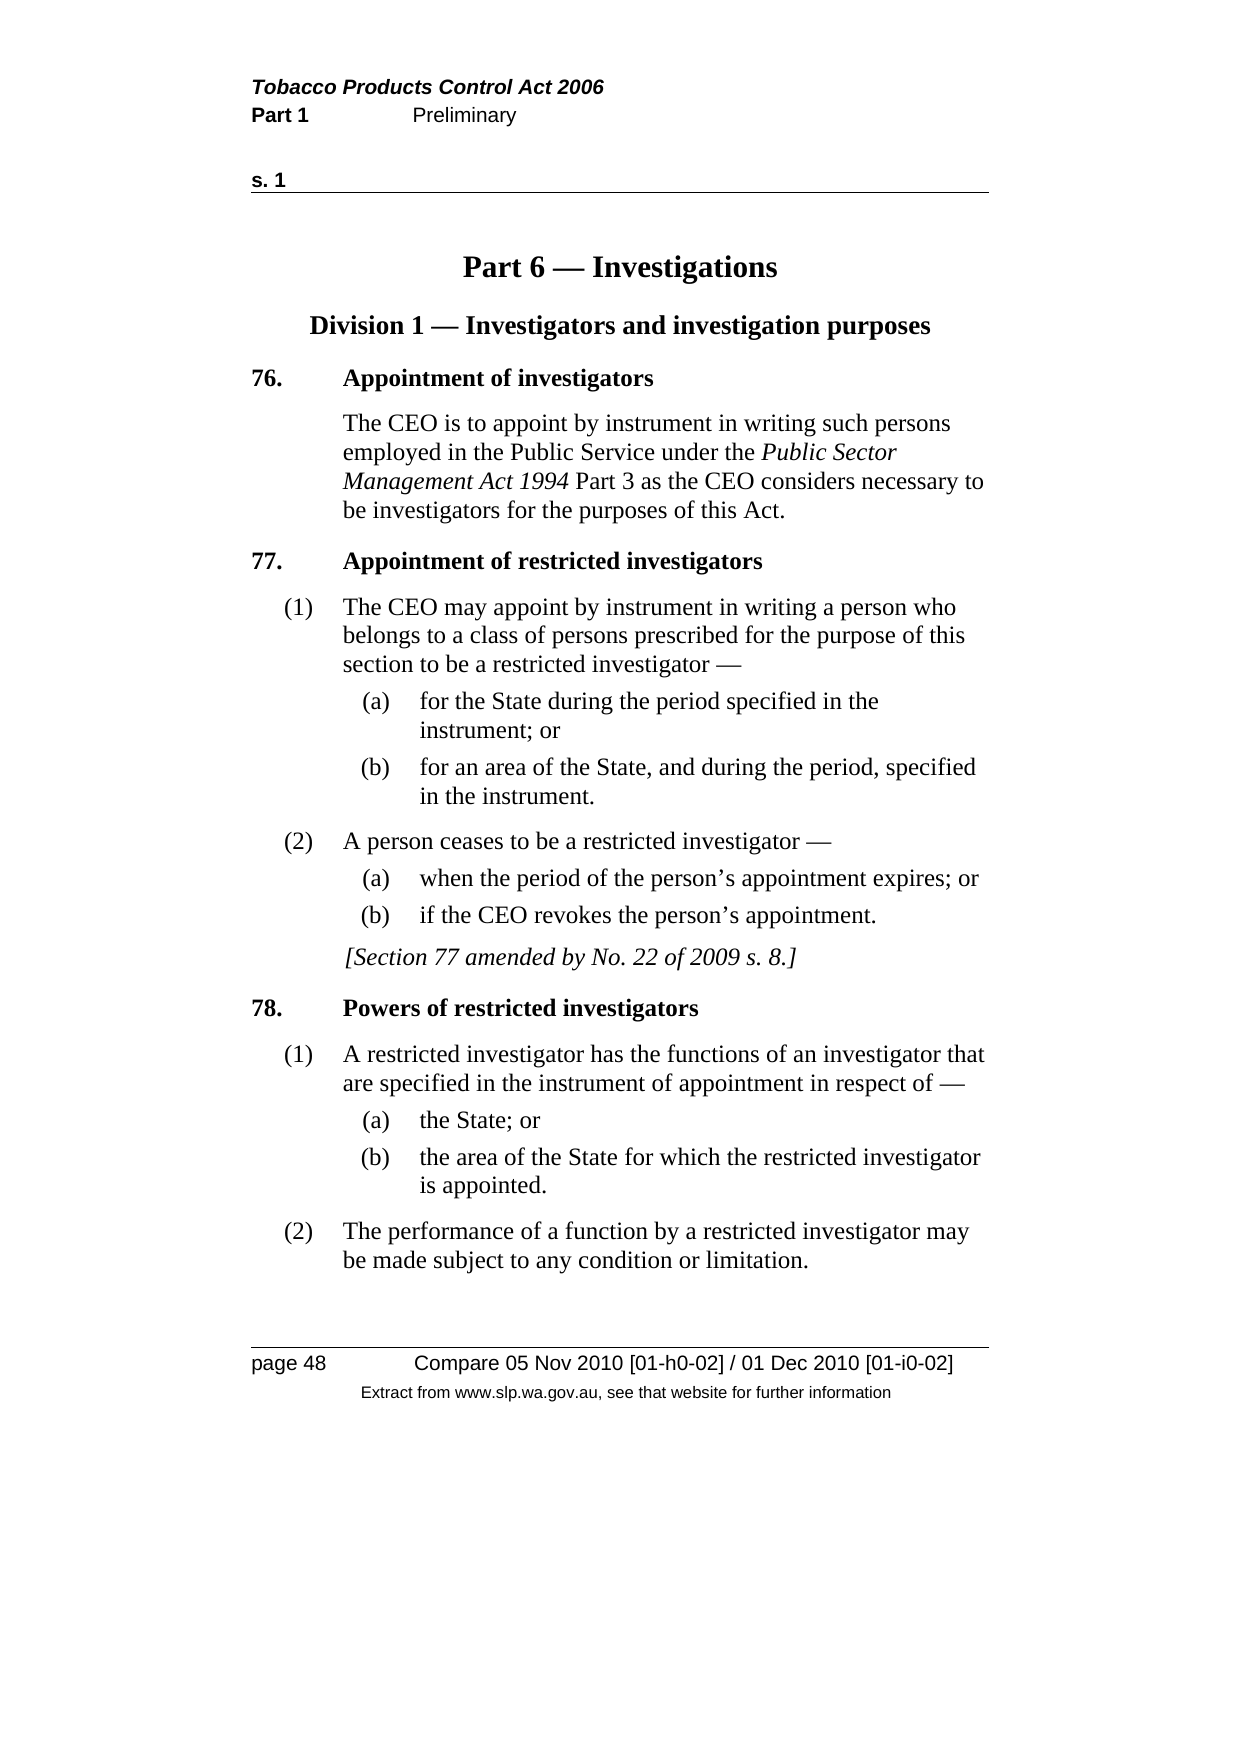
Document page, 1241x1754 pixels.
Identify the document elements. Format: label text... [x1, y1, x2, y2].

text (a) for the State during the period specified in the instrument; or [251, 686, 989, 744]
text (b) the area of the State for which the restricted investigator is appointed. [251, 1142, 989, 1199]
text (1) A restricted investigator has the functions of an investigator that are specified in the instrument of appointment in respect of — [251, 1039, 989, 1096]
text (2) The performance of a function by a restricted investigator may be made subject to any condition or limitation. [251, 1216, 989, 1273]
subtitle Division 1 — Investigators and investigation purposes [251, 309, 989, 340]
subtitle 78. Powers of restricted investigators [251, 993, 989, 1022]
text (a) the State; or [251, 1105, 989, 1133]
text (a) when the period of the person’s appointment expires; or [251, 863, 989, 892]
text (b) for an area of the State, and during the period, specified in the instrument. [251, 752, 989, 810]
text (b) if the CEO revokes the person’s appointment. [251, 901, 989, 929]
text [Section 77 amended by No. 22 of 2009 s. 8.] [251, 942, 989, 971]
subtitle Part 6 — Investigations [251, 248, 989, 284]
subtitle 77. Appointment of restricted investigators [251, 546, 989, 575]
text (2) A person ceases to be a restricted investigator — [251, 826, 989, 855]
text (1) The CEO may appoint by instrument in writing a person who belongs to a class of persons prescribed for the purpose of this section to be a restricted investigator — [251, 592, 989, 678]
text The CEO is to appoint by instrument in writing such persons employed in the Public Service under the Public Sector Management Act 1994 Part 3 as the CEO considers necessary to be investigators for the purposes of this Act. [251, 408, 989, 523]
subtitle 76. Appointment of investigators [251, 363, 989, 392]
